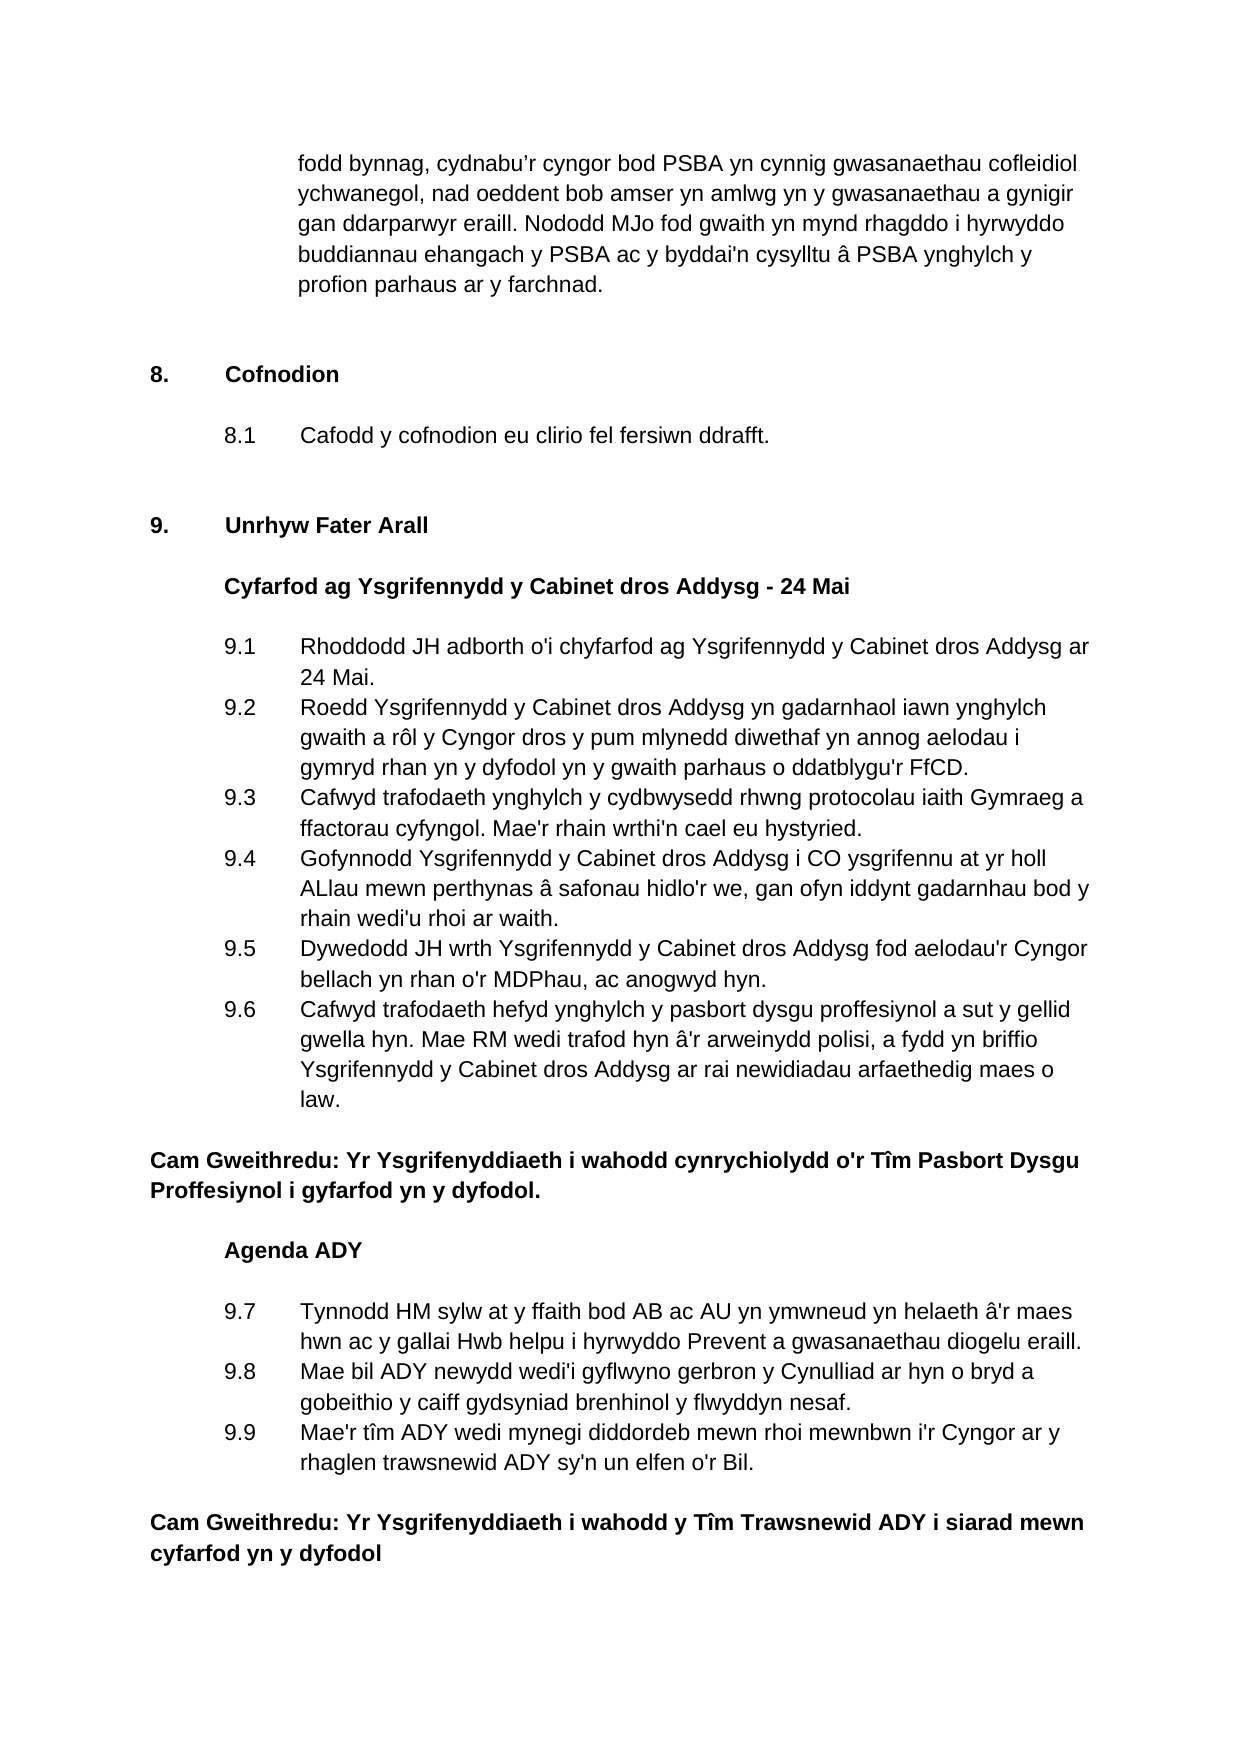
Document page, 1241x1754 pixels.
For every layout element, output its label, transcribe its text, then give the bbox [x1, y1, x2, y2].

list Gofynnodd Ysgrifennydd y Cabinet dros Addysg i CO ysgrifennu at yr holl ALlau mewn perthynas â safonau hidlo'r we, gan ofyn iddynt gadarnhau bod y rhain wedi'u rhoi ar waith. [224, 845, 1090, 932]
text Cam Gweithredu: Yr Ysgrifenyddiaeth i wahodd y Tîm Trawsnewid ADY i siarad mewn cyfarfod yn y dyfodol [150, 1509, 1090, 1566]
list Cafwyd trafodaeth hefyd ynghylch y pasbort dysgu proffesiynol a sut y gellid gwella hyn. Mae RM wedi trafod hyn â'r arweinydd polisi, a fydd yn briffio Ysgrifennydd y Cabinet dros Addysg ar rai newidiadau arfaethedig maes o law. [224, 996, 1090, 1113]
list Mae bil ADY newydd wedi'i gyflwyno gerbron y Cynulliad ar hyn o bryd a gobeithio y caiff gydsyniad brenhinol y flwyddyn nesaf. [224, 1358, 1090, 1415]
list Tynnodd HM sylw at y ffaith bod AB ac AU yn ymwneud yn helaeth â'r maes hwn ac y gallai Hwb helpu i hyrwyddo Prevent a gwasanaethau diogelu eraill. [224, 1298, 1090, 1354]
list Rhoddodd JH adborth o'i chyfarfod ag Ysgrifennydd y Cabinet dros Addysg ar 24 Mai. [224, 633, 1090, 690]
list Cofnodion [150, 361, 1090, 388]
list Roedd Ysgrifennydd y Cabinet dros Addysg yn gadarnhaol iawn ynghylch gwaith a rôl y Cyngor dros y pum mlynedd diwethaf yn annog aelodau i gymryd rhan yn y dyfodol yn y gwaith parhaus o ddatblygu'r FfCD. [224, 694, 1090, 781]
list Agenda ADY [224, 1237, 1090, 1264]
text Cam Gweithredu: Yr Ysgrifenyddiaeth i wahodd cynrychiolydd o'r Tîm Pasbort Dysgu Proffesiynol i gyfarfod yn y dyfodol. [150, 1147, 1090, 1203]
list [224, 150, 1090, 297]
list Cyfarfod ag Ysgrifennydd y Cabinet dros Addysg - 24 Mai [224, 573, 1090, 599]
list Cafwyd trafodaeth ynghylch y cydbwysedd rhwng protocolau iaith Gymraeg a ffactorau cyfyngol. Mae'r rhain wrthi'n cael eu hystyried. [224, 784, 1090, 841]
list Mae'r tîm ADY wedi mynegi diddordeb mewn rhoi mewnbwn i'r Cyngor ar y rhaglen trawsnewid ADY sy'n un elfen o'r Bil. [224, 1419, 1090, 1475]
list Cafodd y cofnodion eu clirio fel fersiwn ddrafft. [224, 422, 1090, 448]
list Unrhyw Fater Arall [150, 512, 1090, 539]
list Dywedodd JH wrth Ysgrifennydd y Cabinet dros Addysg fod aelodau'r Cyngor bellach yn rhan o'r MDPhau, ac anogwyd hyn. [224, 935, 1090, 992]
